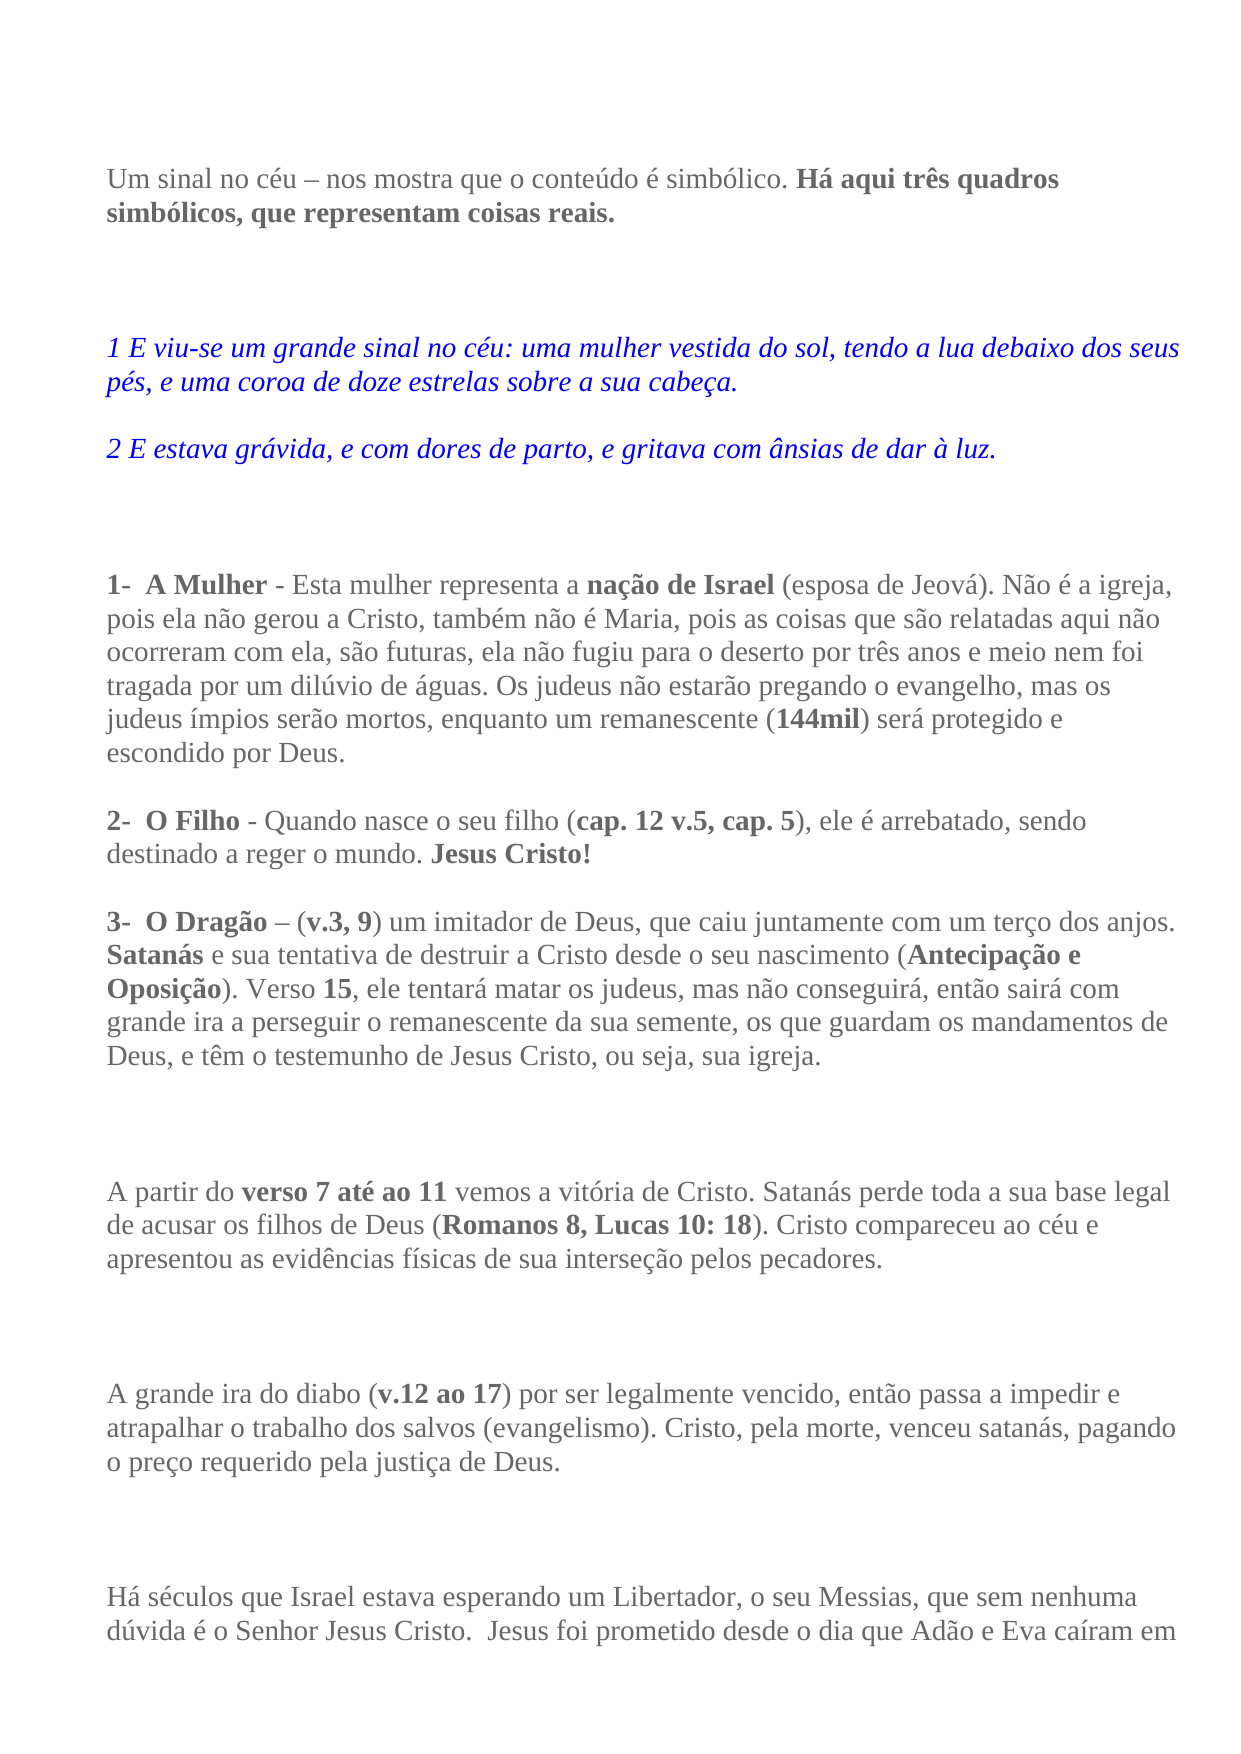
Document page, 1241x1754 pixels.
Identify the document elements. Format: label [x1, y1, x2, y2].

text [106, 59, 1181, 1646]
